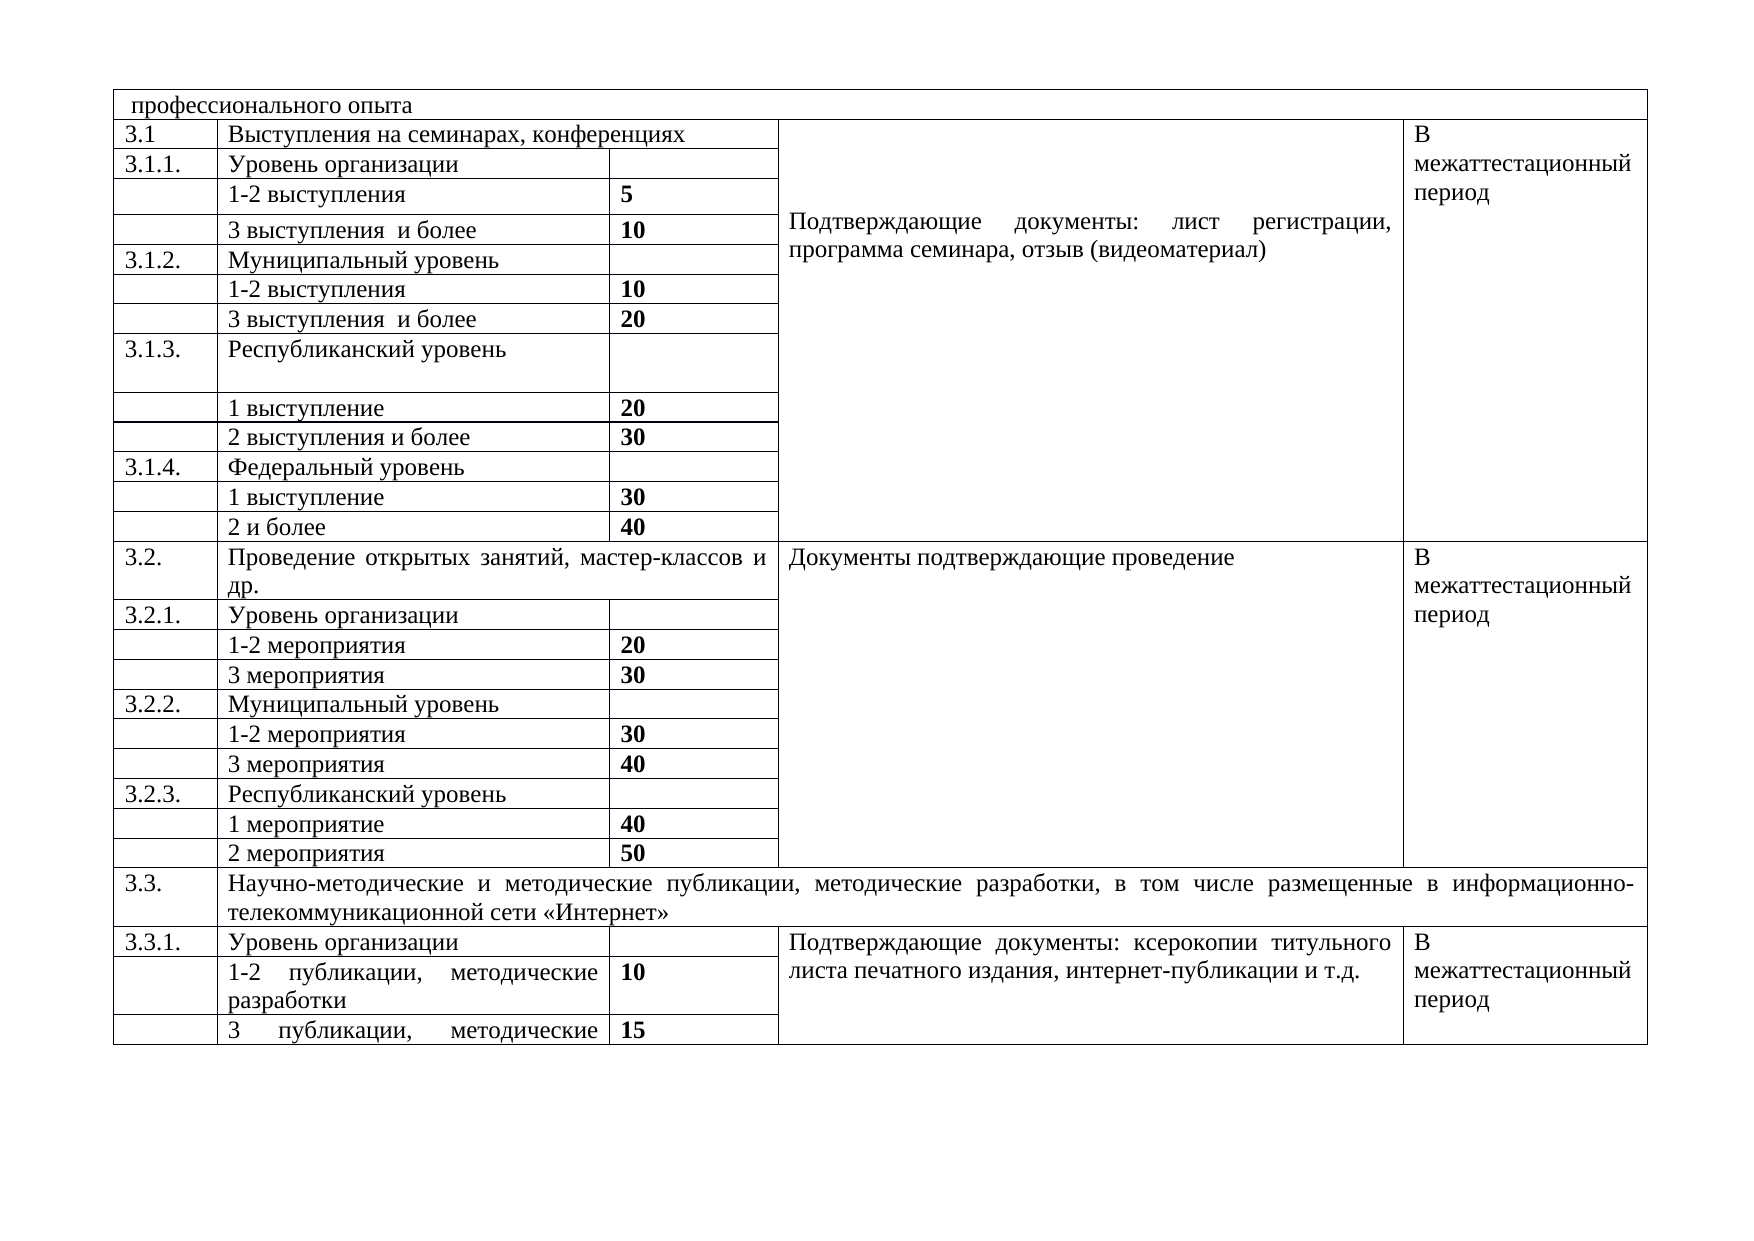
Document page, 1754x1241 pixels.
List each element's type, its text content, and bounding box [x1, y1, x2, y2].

table_cell 40 [610, 749, 778, 778]
table_cell Подтверждающие документы: ксерокопии титульного листа печатного издания, интернет-публикации и т.д. [779, 927, 1403, 1044]
table_cell [610, 600, 778, 629]
table_cell 1-2 выступления [218, 275, 609, 303]
table_cell 3.1 [114, 120, 217, 148]
table_cell 1-2 выступления [218, 179, 609, 214]
table_cell 1-2 мероприятия [218, 719, 609, 748]
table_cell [218, 1015, 609, 1044]
table_cell Документы подтверждающие проведение [779, 542, 1403, 867]
table_cell 30 [610, 719, 778, 748]
table_cell [114, 423, 217, 451]
table_cell 5 [610, 179, 778, 214]
table_cell [610, 149, 778, 178]
table_cell 10 [610, 957, 778, 1014]
table_cell 2 мероприятия [218, 839, 609, 867]
table_cell Республиканский уровень [218, 334, 609, 392]
table_cell [610, 245, 778, 273]
table_cell [114, 275, 217, 303]
table_cell [114, 957, 217, 1014]
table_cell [114, 90, 1647, 118]
table_cell [114, 630, 217, 659]
table_cell 30 [610, 660, 778, 688]
table_cell [114, 482, 217, 511]
table_cell В межаттестационный период [1404, 927, 1647, 1044]
table_cell 3 мероприятия [218, 660, 609, 688]
table_cell 3.1.2. [114, 245, 217, 273]
table_cell 30 [610, 423, 778, 451]
table_cell [114, 839, 217, 867]
table_cell [114, 215, 217, 244]
table_cell 3.2.2. [114, 690, 217, 718]
table_cell 1 мероприятие [218, 809, 609, 837]
table_cell Республиканский уровень [218, 779, 609, 808]
table_cell 3.3. [114, 868, 217, 926]
table_cell [610, 334, 778, 392]
table_cell 3.2.3. [114, 779, 217, 808]
table_cell [610, 452, 778, 481]
table_cell 2 и более [218, 512, 609, 541]
table_cell [114, 512, 217, 541]
table_cell 30 [610, 482, 778, 511]
table_cell 20 [610, 304, 778, 333]
table_cell Подтверждающие документы: лист регистрации, программа семинара, отзыв (видеоматериал) [779, 120, 1403, 541]
table_cell [114, 179, 217, 214]
table_cell 10 [610, 275, 778, 303]
table_cell 3.2. [114, 542, 217, 599]
table_cell 1-2 мероприятия [218, 630, 609, 659]
table_cell В межаттестационный период [1404, 542, 1647, 867]
table_cell [610, 927, 778, 956]
table_cell 1 выступление [218, 393, 609, 421]
table_cell Муниципальный уровень [218, 690, 609, 718]
table_cell 1-2 публикации, методические разработки [218, 957, 609, 1014]
table_cell 20 [610, 630, 778, 659]
table_cell [114, 393, 217, 421]
table_cell 3 мероприятия [218, 749, 609, 778]
table_cell Проведение открытых занятий, мастер-классов и др. [218, 542, 778, 599]
table_cell 2 выступления и более [218, 423, 609, 451]
table_cell Федеральный уровень [218, 452, 609, 481]
table_cell [114, 809, 217, 837]
table_cell [114, 1015, 217, 1044]
table_cell 50 [610, 839, 778, 867]
table_cell Уровень организации [218, 600, 609, 629]
table_cell Уровень организации [218, 927, 609, 956]
table_cell 40 [610, 512, 778, 541]
table_cell 1 выступление [218, 482, 609, 511]
table_cell 10 [610, 215, 778, 244]
table_cell Муниципальный уровень [218, 245, 609, 273]
table_cell [114, 304, 217, 333]
table_cell 20 [610, 393, 778, 421]
table_cell 3.1.1. [114, 149, 217, 178]
table_cell 3.1.3. [114, 334, 217, 392]
table_cell 15 [610, 1015, 778, 1044]
table_cell В межаттестационный период [1404, 120, 1647, 541]
table_cell Выступления на семинарах, конференциях [218, 120, 778, 148]
table_cell [114, 719, 217, 748]
table_cell [114, 660, 217, 688]
table_cell Научно-методические и методические публикации, методические разработки, в том числе размещенные в информационно-телекоммуникационной сети «Интернет» [218, 868, 1647, 926]
table_cell 3.1.4. [114, 452, 217, 481]
table_cell Уровень организации [218, 149, 609, 178]
table_cell [114, 749, 217, 778]
table_cell 3.3.1. [114, 927, 217, 956]
table_cell [610, 690, 778, 718]
table_cell 3 выступления и более [218, 215, 609, 244]
table_cell 3 выступления и более [218, 304, 609, 333]
table_cell [610, 779, 778, 808]
table_cell 40 [610, 809, 778, 837]
table_cell 3.2.1. [114, 600, 217, 629]
